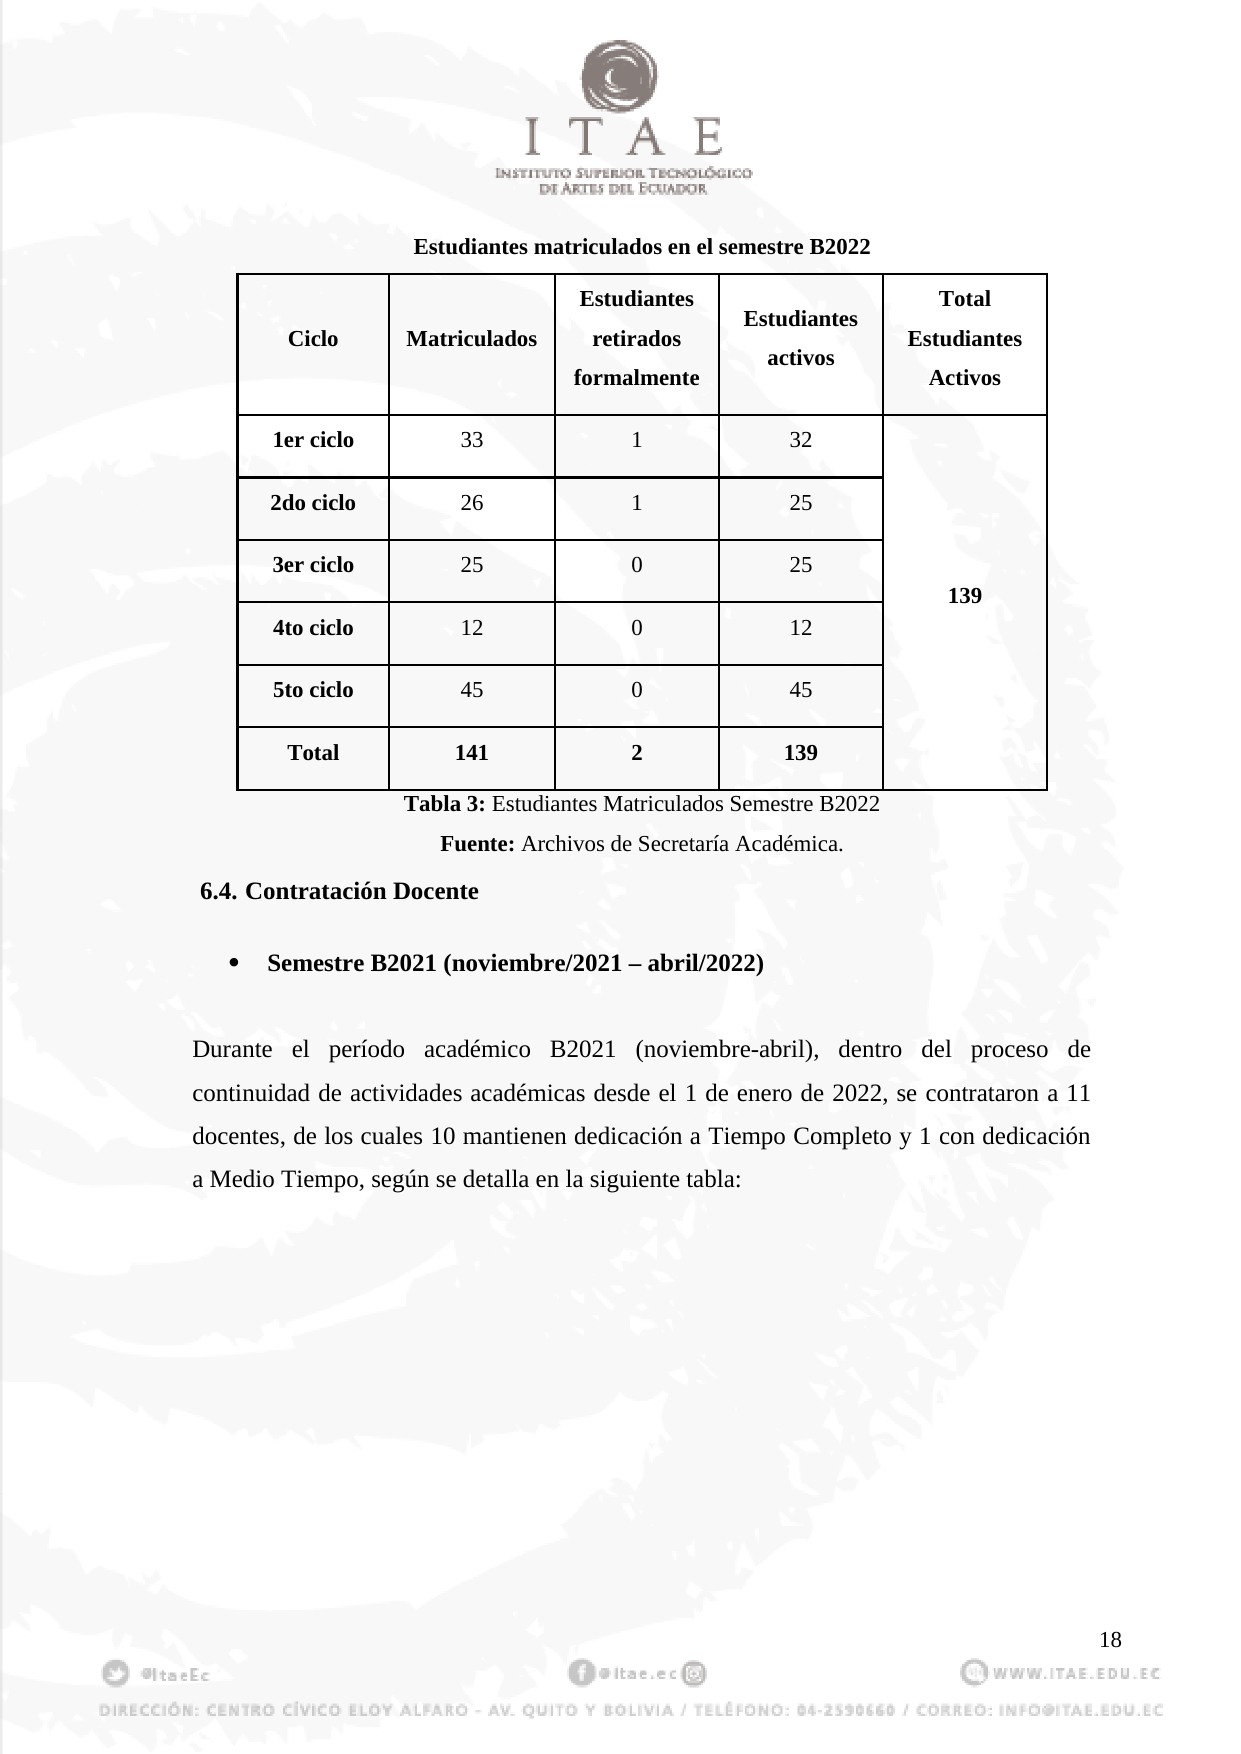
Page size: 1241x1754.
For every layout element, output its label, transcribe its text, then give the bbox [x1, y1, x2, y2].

text Tabla 3: Estudiantes Matriculados Semestre B2022 [162, 791, 1122, 817]
table_cell 0 [556, 603, 718, 664]
table_cell 33 [390, 416, 554, 476]
table_header Total Estudiantes Activos [884, 275, 1046, 414]
table_cell 139 [720, 728, 882, 788]
table_cell 25 [720, 541, 882, 601]
table_cell 0 [556, 666, 718, 726]
table_cell 2do ciclo [239, 479, 388, 539]
table_cell 139 [884, 416, 1046, 788]
text Fuente: Archivos de Secretaría Académica. [162, 830, 1122, 856]
table_cell 5to ciclo [239, 666, 388, 726]
table_cell 1 [556, 416, 718, 476]
table_cell 26 [390, 479, 554, 539]
picture [0, 0, 1241, 1754]
table_cell 3er ciclo [239, 541, 388, 601]
table_cell 12 [390, 603, 554, 664]
table_cell 2 [556, 728, 718, 788]
table_header Estudiantes retirados formalmente [556, 275, 718, 414]
text Estudiantes matriculados en el semestre B2022 [162, 194, 1122, 259]
table_header Ciclo [239, 275, 388, 414]
table_cell 1er ciclo [239, 416, 388, 476]
table_cell 4to ciclo [239, 603, 388, 664]
table_cell 25 [390, 541, 554, 601]
table_cell Total [239, 728, 388, 788]
table_cell 141 [390, 728, 554, 788]
table_header Estudiantes activos [720, 275, 882, 414]
table_cell 12 [720, 603, 882, 664]
list Semestre B2021 (noviembre/2021 – abril/2022) [229, 948, 1047, 977]
table_cell 45 [720, 666, 882, 726]
table_cell 0 [556, 541, 718, 601]
table_cell 25 [720, 479, 882, 539]
text Durante el período académico B2021 (noviembre-abril), dentro del proceso de continuidad de actividades académicas desde el 1 de enero de 2022, se contrataron a 11 docentes, de los cuales 10 mantienen dedicación a Tiempo Completo y 1 con dedicación a Medio Tiempo, según se detalla en la siguiente tabla: [192, 1034, 1092, 1193]
subtitle Contratación Docente [200, 876, 1122, 905]
table_cell 1 [556, 479, 718, 539]
table_header Matriculados [390, 275, 554, 414]
table_cell 45 [390, 666, 554, 726]
table_cell 32 [720, 416, 882, 476]
